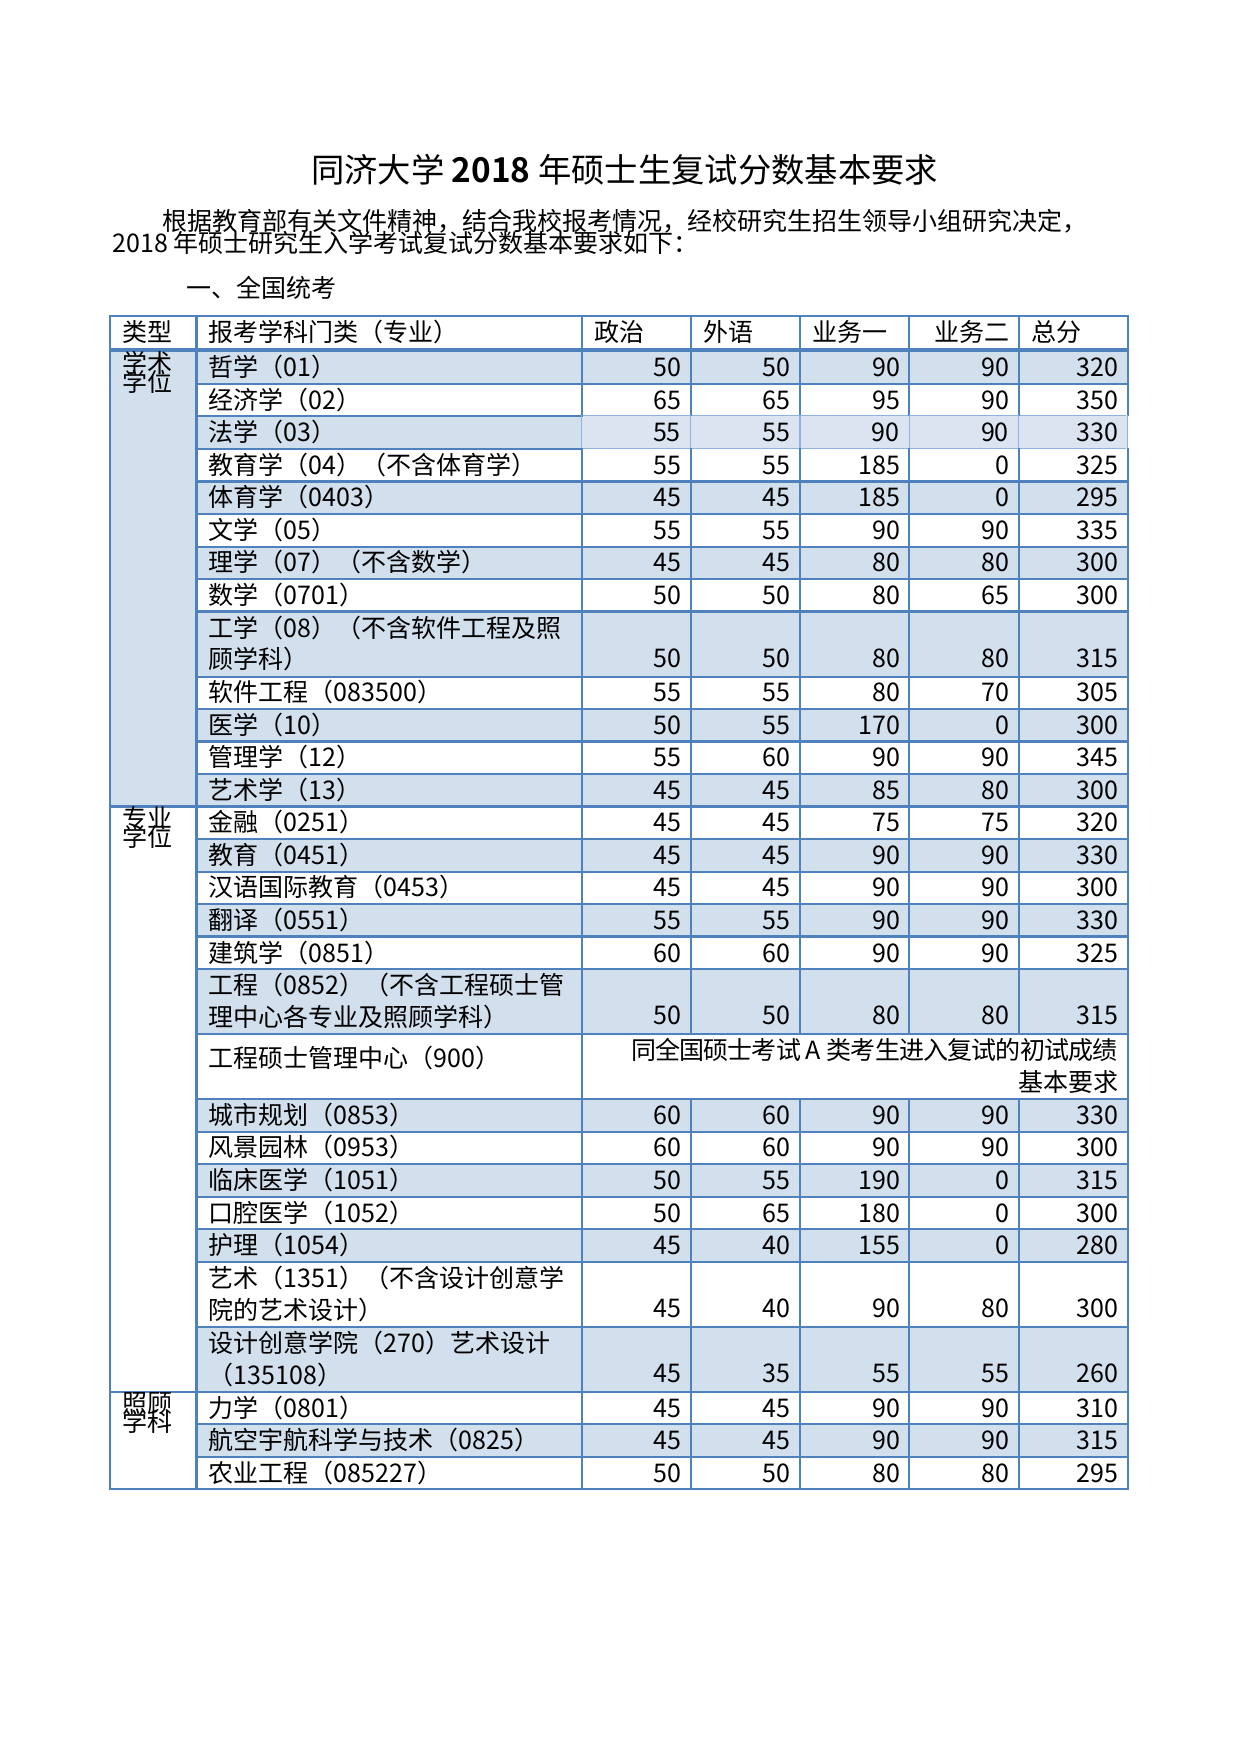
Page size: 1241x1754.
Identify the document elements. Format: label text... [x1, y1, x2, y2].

table_cell 315 [1020, 1425, 1127, 1456]
table_header 报考学科门类（专业） [198, 317, 581, 348]
table_cell 0 [910, 1165, 1018, 1196]
table_cell 风景园林（0953） [198, 1133, 581, 1163]
table_cell 45 [692, 775, 799, 805]
table_cell 170 [801, 710, 908, 740]
table_cell 90 [801, 352, 908, 383]
table_cell 45 [692, 873, 799, 903]
table_cell 50 [583, 580, 690, 610]
table_cell 300 [1020, 548, 1127, 578]
table_cell 45 [583, 1425, 690, 1456]
table_cell 90 [801, 743, 908, 773]
table_cell 90 [801, 1263, 908, 1326]
table_cell 345 [1020, 743, 1127, 773]
table_cell 90 [910, 1425, 1018, 1456]
table_cell 90 [801, 938, 908, 968]
table_cell 65 [692, 385, 799, 415]
table_cell 90 [801, 416, 909, 448]
table_cell 45 [583, 1263, 690, 1326]
table_cell 190 [801, 1165, 908, 1196]
text 同济大学 2018 年硕士生复试分数基本要求 [311, 135, 1192, 194]
table_cell 体育学（0403） [198, 483, 581, 513]
table_cell 45 [692, 1393, 799, 1423]
table_cell 90 [801, 840, 908, 871]
table_cell 55 [692, 678, 799, 708]
table_cell 0 [910, 483, 1018, 513]
table_cell 90 [910, 938, 1018, 968]
table_cell 护理（1054） [198, 1230, 581, 1261]
table_cell 教育学（04）（不含体育学） [198, 450, 581, 480]
table_cell 50 [583, 613, 690, 676]
table_cell 法学（03） [198, 417, 581, 448]
table_header 类型 [111, 317, 195, 348]
table_cell 185 [801, 483, 908, 513]
table_cell 60 [583, 938, 690, 968]
table_cell 90 [801, 515, 908, 546]
table_cell 90 [910, 352, 1018, 383]
table_cell 330 [1020, 1100, 1127, 1131]
table_cell 45 [692, 840, 799, 871]
table_cell 50 [692, 613, 799, 676]
table_cell 300 [1020, 1198, 1127, 1228]
table_cell 55 [692, 449, 799, 480]
table_cell 金融（0251） [198, 808, 581, 838]
table_cell 300 [1020, 1263, 1127, 1326]
table_cell 工学（08）（不含软件工程及照 顾学科） [198, 613, 581, 676]
table_cell 80 [910, 775, 1018, 805]
table_cell 80 [801, 1458, 908, 1488]
table_cell 60 [692, 938, 799, 968]
table_cell 350 [1020, 385, 1127, 415]
table_cell 155 [801, 1230, 908, 1261]
table_cell 90 [910, 1100, 1018, 1131]
table_cell 55 [583, 449, 690, 480]
table_cell 300 [1020, 775, 1127, 805]
table_cell 45 [692, 483, 799, 513]
table_cell 315 [1020, 1165, 1127, 1196]
table_cell 学术学位 [111, 352, 195, 805]
table_cell 教育（0451） [198, 840, 581, 871]
table_cell 数学（0701） [198, 580, 581, 610]
table_header 总分 [1020, 317, 1127, 348]
table_cell 50 [692, 970, 799, 1033]
table_cell 330 [1020, 840, 1127, 871]
table_cell 50 [692, 1458, 799, 1488]
text 根据教育部有关文件精神，结合我校报考情况，经校研究生招生领导小组研究决定， 2018 年硕士研究生入学考试复试分数基本要求如下： [112, 212, 1089, 259]
table_cell 0 [910, 1198, 1018, 1228]
table_cell 55 [583, 743, 690, 773]
table_cell 软件工程（083500） [198, 678, 581, 708]
table_cell 50 [583, 710, 690, 740]
table_cell 55 [583, 905, 690, 935]
table_cell 50 [583, 970, 690, 1033]
table_cell 90 [910, 1393, 1018, 1423]
table_cell 设计创意学院（270）艺术设计 （135108） [198, 1328, 581, 1391]
table_cell 300 [1020, 1133, 1127, 1163]
table_cell 农业工程（085227） [198, 1458, 581, 1488]
table_cell 理学（07）（不含数学） [198, 548, 581, 578]
table_cell 45 [583, 840, 690, 871]
table_cell 45 [583, 775, 690, 805]
table_header 外语 [692, 317, 799, 348]
table_cell 90 [910, 743, 1018, 773]
table_cell 60 [583, 1100, 690, 1131]
table_cell 60 [692, 743, 799, 773]
table_cell 55 [692, 710, 799, 740]
table_cell 建筑学（0851） [198, 938, 581, 968]
table_header 业务一 [801, 317, 908, 348]
table_cell 0 [910, 1230, 1018, 1261]
table_cell 55 [910, 1328, 1018, 1391]
table_cell 45 [583, 873, 690, 903]
table_cell 0 [910, 449, 1018, 480]
table_cell 325 [1020, 938, 1127, 968]
table_cell 55 [691, 416, 799, 448]
table_cell 295 [1020, 1458, 1127, 1488]
table_cell 55 [583, 678, 690, 708]
table_cell 330 [1020, 905, 1127, 935]
table_cell 85 [801, 775, 908, 805]
table_cell 260 [1020, 1328, 1127, 1391]
table_cell 90 [910, 905, 1018, 935]
table_cell 汉语国际教育（0453） [198, 873, 581, 903]
table_cell 325 [1020, 448, 1127, 480]
table_cell 300 [1020, 710, 1127, 740]
table_cell 80 [801, 613, 908, 676]
table_cell 哲学（01） [198, 352, 581, 383]
table_cell 320 [1020, 352, 1127, 383]
table_cell 90 [910, 1133, 1018, 1163]
table_cell 75 [801, 808, 908, 838]
table_cell 65 [692, 1198, 799, 1228]
table_cell 航空宇航科学与技术（0825） [198, 1425, 581, 1456]
table_cell 翻译（0551） [198, 905, 581, 935]
table_cell 70 [910, 678, 1018, 708]
table_cell 45 [583, 1393, 690, 1423]
table_cell 75 [910, 808, 1018, 838]
table_cell 90 [801, 1425, 908, 1456]
table_cell 医学（10） [198, 710, 581, 740]
table_cell 80 [801, 580, 908, 610]
table_cell 90 [910, 385, 1018, 415]
table_cell 45 [583, 1328, 690, 1391]
table_cell 95 [801, 385, 908, 415]
table_cell 城市规划（0853） [198, 1100, 581, 1131]
table_cell 300 [1020, 580, 1127, 610]
table_cell 185 [801, 449, 908, 480]
table_cell 文学（05） [198, 515, 581, 546]
table_cell 330 [1019, 415, 1127, 448]
table_cell 180 [801, 1198, 908, 1228]
table_cell 300 [1020, 873, 1127, 903]
table_cell 320 [1020, 808, 1127, 838]
table_cell 80 [910, 970, 1018, 1033]
table_cell 40 [692, 1263, 799, 1326]
table_cell 45 [692, 808, 799, 838]
table_cell 艺术（1351）（不含设计创意学 院的艺术设计） [198, 1263, 581, 1326]
table_cell 50 [583, 1198, 690, 1228]
table_cell 照顾学科 [111, 1393, 195, 1488]
table_cell 55 [583, 515, 690, 546]
table_cell 280 [1020, 1230, 1127, 1261]
table_header 政治 [583, 317, 690, 348]
table_cell 35 [692, 1328, 799, 1391]
table_cell 45 [692, 1425, 799, 1456]
table_cell 50 [583, 1165, 690, 1196]
table_cell 80 [801, 548, 908, 578]
table_cell 90 [910, 416, 1018, 448]
table_cell 专业学位 [111, 808, 195, 1391]
table_cell 临床医学（1051） [198, 1165, 581, 1196]
table_cell 80 [910, 1263, 1018, 1326]
table_cell 90 [910, 840, 1018, 871]
table_cell 50 [583, 1458, 690, 1488]
table_cell 0 [910, 710, 1018, 740]
table_cell 工程硕士管理中心（900） [198, 1035, 581, 1098]
table_cell 口腔医学（1052） [198, 1198, 581, 1228]
table_cell 90 [801, 873, 908, 903]
table_cell 55 [582, 416, 690, 448]
table_cell 艺术学（13） [198, 775, 581, 805]
table_cell 65 [583, 385, 690, 415]
table_cell 45 [583, 548, 690, 578]
table_cell 335 [1020, 515, 1127, 546]
text 一、全国统考 [186, 268, 1192, 304]
table_cell 55 [692, 905, 799, 935]
table_cell 60 [583, 1133, 690, 1163]
table_cell 50 [583, 352, 690, 383]
table_cell 55 [692, 515, 799, 546]
table_cell 295 [1020, 483, 1127, 513]
table_cell 45 [692, 548, 799, 578]
table_cell 90 [801, 1133, 908, 1163]
table_cell 310 [1020, 1393, 1127, 1423]
table_cell 45 [583, 808, 690, 838]
table_cell 60 [692, 1100, 799, 1131]
table_cell 90 [910, 515, 1018, 546]
table_cell 90 [801, 1100, 908, 1131]
table_cell 65 [910, 580, 1018, 610]
table_cell 55 [801, 1328, 908, 1391]
table_cell 80 [910, 1458, 1018, 1488]
table_cell 同全国硕士考试 A 类考生进入复试的初试成绩 基本要求 [583, 1035, 1127, 1098]
table_cell 90 [910, 873, 1018, 903]
table_cell 50 [692, 580, 799, 610]
table_cell 315 [1020, 970, 1127, 1033]
table_cell 经济学（02） [198, 385, 581, 415]
table_cell 90 [801, 905, 908, 935]
table_cell 40 [692, 1230, 799, 1261]
table_cell 45 [583, 1230, 690, 1261]
table_cell 80 [910, 613, 1018, 676]
table_cell 80 [801, 678, 908, 708]
table_cell 90 [801, 1393, 908, 1423]
table_cell 55 [692, 1165, 799, 1196]
table_cell 80 [801, 970, 908, 1033]
table_cell 工程（0852）（不含工程硕士管 理中心各专业及照顾学科） [198, 970, 581, 1033]
table_cell 315 [1020, 613, 1127, 676]
table_cell 力学（0801） [198, 1393, 581, 1423]
table_cell 管理学（12） [198, 743, 581, 773]
table_cell 60 [692, 1133, 799, 1163]
table_cell 80 [910, 548, 1018, 578]
table_cell 305 [1020, 678, 1127, 708]
table_cell 45 [583, 483, 690, 513]
table_cell 50 [692, 352, 799, 383]
table_header 业务二 [910, 317, 1018, 348]
